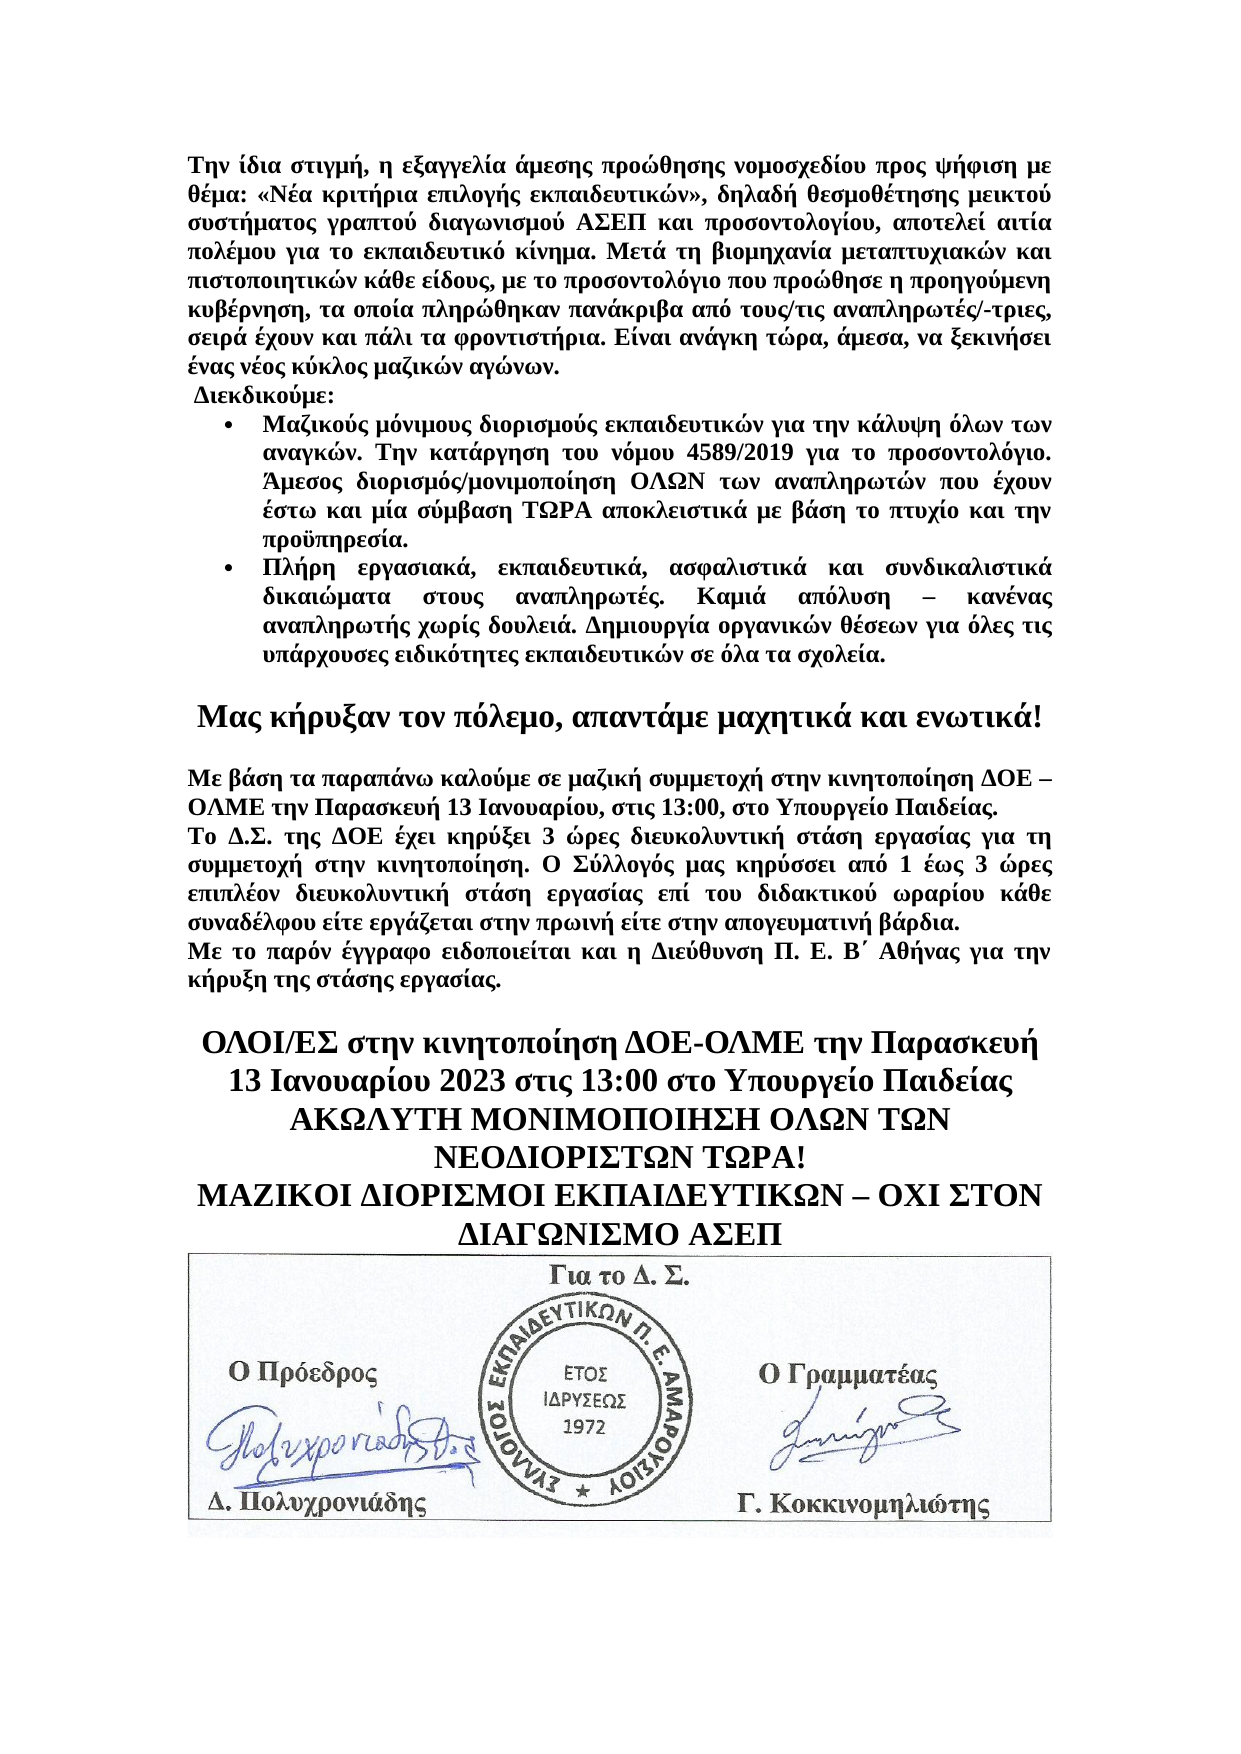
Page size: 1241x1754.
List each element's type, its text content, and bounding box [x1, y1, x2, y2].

list Πλήρη εργασιακά, εκπαιδευτικά, ασφαλιστικά και συνδικαλιστικά δικαιώματα στους αναπληρωτές. Καμιά απόλυση – κανένας αναπληρωτής χωρίς δουλειά. Δημιουργία οργανικών θέσεων για όλες τις υπάρχουσες ειδικότητες εκπαιδευτικών σε όλα τα σχολεία. [225, 552, 1053, 667]
text Μας κήρυξαν τον πόλεμο, απαντάμε μαχητικά και ενωτικά! [187, 696, 1053, 734]
text Το Δ.Σ. της ΔΟΕ έχει κηρύξει 3 ώρες διευκολυντική στάση εργασίας για τη συμμετοχή στην κινητοποίηση. Ο Σύλλογός μας κηρύσσει από 1 έως 3 ώρες επιπλέον διευκολυντική στάση εργασίας επί του διδακτικού ωραρίου κάθε συναδέλφου είτε εργάζεται στην πρωινή είτε στην απογευματινή βάρδια. [187, 821, 1053, 936]
text ΟΛΟΙ/ΕΣ στην κινητοποίηση ΔΟΕ-ΟΛΜΕ την Παρασκευή 13 Ιανουαρίου 2023 στις 13:00 στο Υπουργείο Παιδείας [187, 1022, 1053, 1099]
text Με βάση τα παραπάνω καλούμε σε μαζική συμμετοχή στην κινητοποίηση ΔΟΕ –ΟΛΜΕ την Παρασκευή 13 Ιανουαρίου, στις 13:00, στο Υπουργείο Παιδείας. [187, 763, 1053, 821]
picture [187, 1252, 1053, 1538]
text Διεκδικούμε: [187, 380, 1053, 409]
text ΜΑΖΙΚΟΙ ΔΙΟΡΙΣΜΟΙ ΕΚΠΑΙΔΕΥΤΙΚΩΝ – ΟΧΙ ΣΤΟΝ ΔΙΑΓΩΝΙΣΜΟ ΑΣΕΠ [187, 1175, 1053, 1252]
list Μαζικούς μόνιμους διορισμούς εκπαιδευτικών για την κάλυψη όλων των αναγκών. Την κατάργηση του νόμου 4589/2019 για το προσοντολόγιο. Άμεσος διορισμός/μονιμοποίηση ΟΛΩΝ των αναπληρωτών που έχουν έστω και μία σύμβαση ΤΩΡΑ αποκλειστικά με βάση το πτυχίο και την προϋπηρεσία. [225, 409, 1053, 552]
text Την ίδια στιγμή, η εξαγγελία άμεσης προώθησης νομοσχεδίου προς ψήφιση με θέμα: «Νέα κριτήρια επιλογής εκπαιδευτικών», δηλαδή θεσμοθέτησης μεικτού συστήματος γραπτού διαγωνισμού ΑΣΕΠ και προσοντολογίου, αποτελεί αιτία πολέμου για το εκπαιδευτικό κίνημα. Μετά τη βιομηχανία μεταπτυχιακών και πιστοποιητικών κάθε είδους, με το προσοντολόγιο που προώθησε η προηγούμενη κυβέρνηση, τα οποία πληρώθηκαν πανάκριβα από τους/τις αναπληρωτές/-τριες, σειρά έχουν και πάλι τα φροντιστήρια. Είναι ανάγκη τώρα, άμεσα, να ξεκινήσει ένας νέος κύκλος μαζικών αγώνων. [187, 150, 1053, 380]
text ΑΚΩΛΥΤΗ ΜΟΝΙΜΟΠΟΙΗΣΗ ΟΛΩΝ ΤΩΝ ΝΕΟΔΙΟΡΙΣΤΩΝ ΤΩΡΑ! [187, 1099, 1053, 1175]
text Με το παρόν έγγραφο ειδοποιείται και η Διεύθυνση Π. Ε. Β΄ Αθήνας για την κήρυξη της στάσης εργασίας. [187, 936, 1053, 993]
